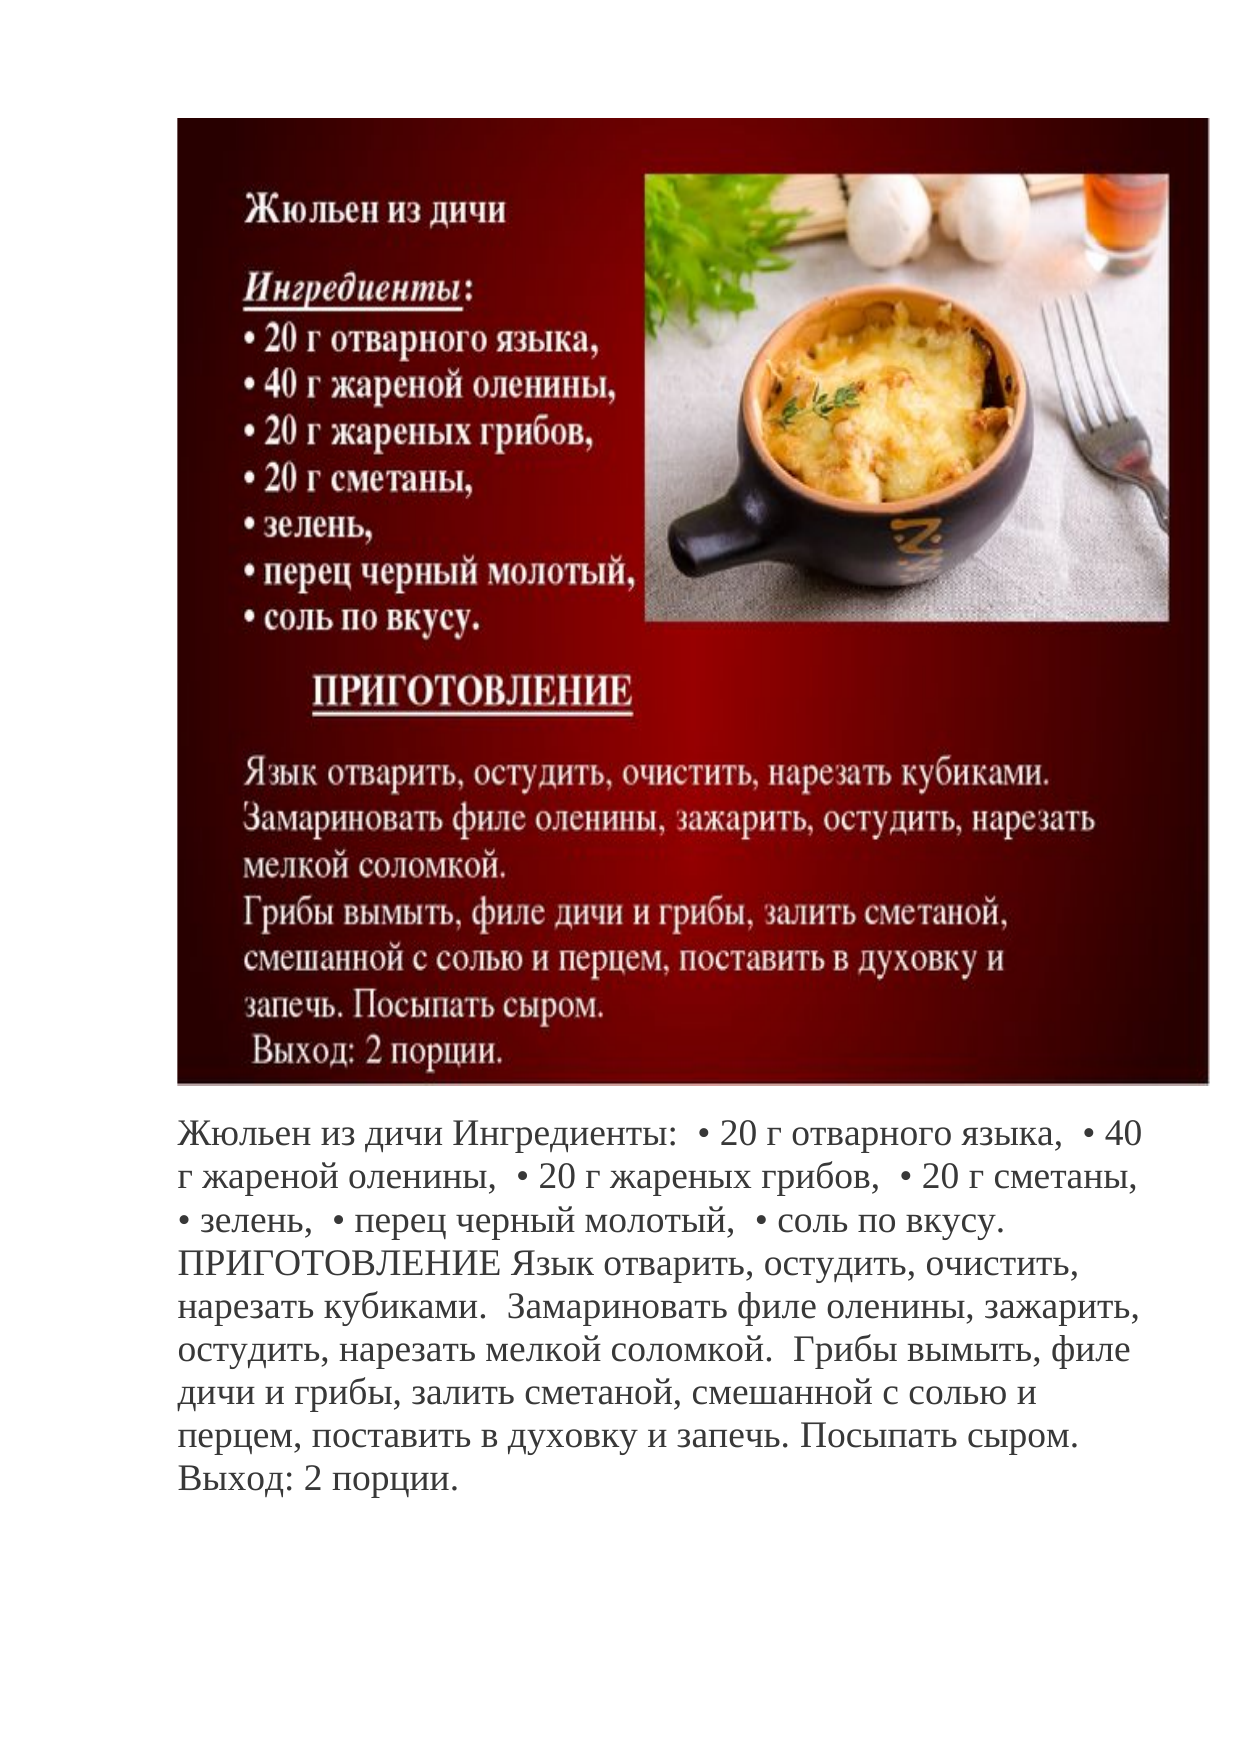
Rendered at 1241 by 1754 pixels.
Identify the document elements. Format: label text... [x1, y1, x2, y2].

picture [177, 118, 1210, 1086]
text Жюльен из дичи Ингредиенты: • 20 г отварного языка, • 40 г жареной оленины, • 20 г жареных грибов, • 20 г сметаны, • зелень, • перец черный молотый, • соль по вкусу. ПРИГОТОВЛЕНИЕ Язык отварить, остудить, очистить, нарезать кубиками. Замариновать филе оленины, зажарить, остудить, нарезать мелкой соломкой. Грибы вымыть, филе дичи и грибы, залить сметаной, смешанной с солью и перцем, поставить в духовку и запечь. Посыпать сыром. Выход: 2 порции. [177, 1111, 1152, 1499]
